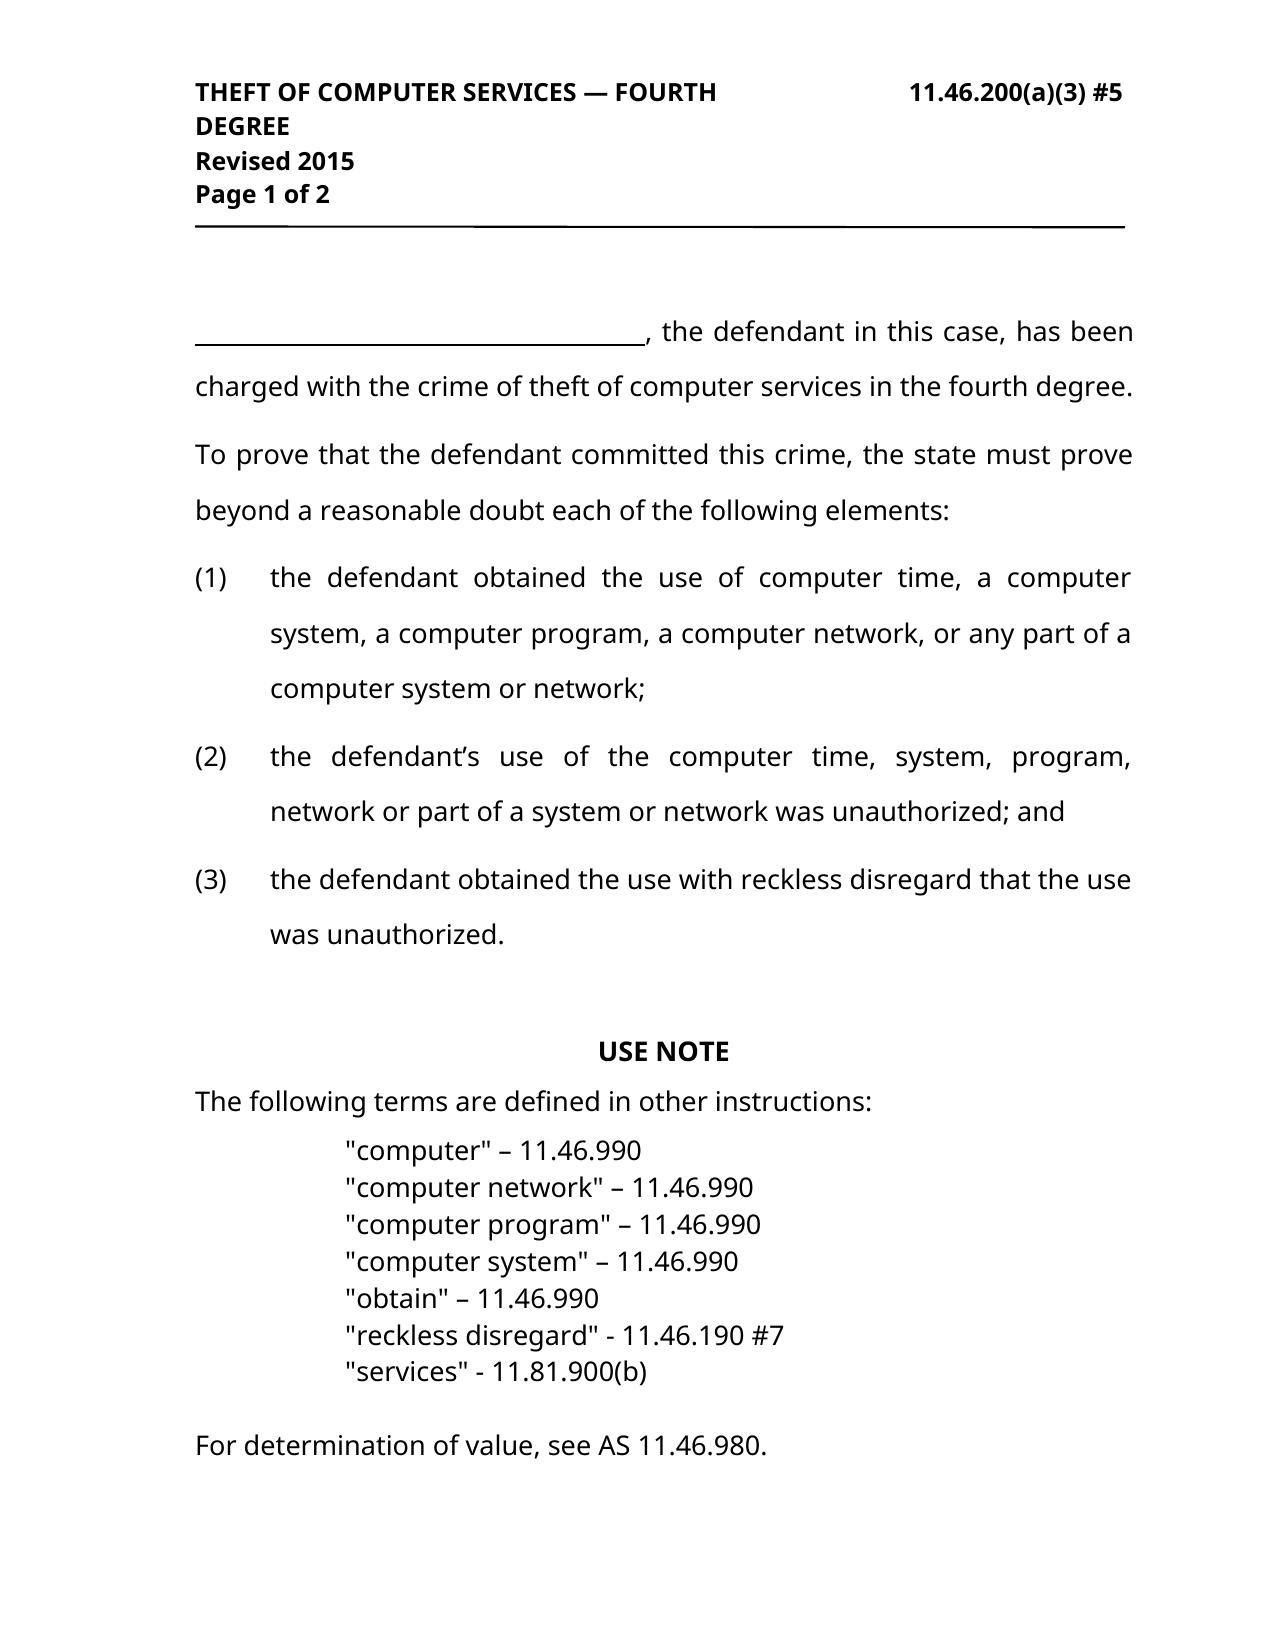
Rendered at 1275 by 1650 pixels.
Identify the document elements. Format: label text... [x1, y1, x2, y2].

subtitle USE NOTE [195, 1033, 1132, 1070]
text "computer system" – 11.46.990 [345, 1242, 1134, 1279]
text (1) the defendant obtained the use of computer time, a computer system, a computer program, a computer network, or any part of a computer system or network; [195, 559, 1132, 706]
text , the defendant in this case, has been charged with the crime of theft of computer services in the fourth degree. [195, 312, 1134, 405]
text The following terms are defined in other instructions: [195, 1082, 1134, 1119]
text (3) the defendant obtained the use with reckless disregard that the use was unauthorized. [195, 860, 1132, 952]
text "services" - 11.81.900(b) [345, 1353, 1134, 1390]
text "reckless disregard" - 11.46.190 #7 [345, 1316, 1134, 1353]
text "obtain" – 11.46.990 [345, 1279, 1134, 1316]
text "computer program" – 11.46.990 [345, 1205, 1134, 1242]
text For determination of value, see AS 11.46.980. [195, 1427, 1134, 1463]
text "computer" – 11.46.990 [345, 1132, 1134, 1168]
text To prove that the defendant committed this crime, the state must prove beyond a reasonable doubt each of the following elements: [195, 436, 1134, 528]
text (2) the defendant’s use of the computer time, system, program, network or part of a system or network was unauthorized; and [195, 737, 1132, 829]
text "computer network" – 11.46.990 [345, 1168, 1134, 1205]
